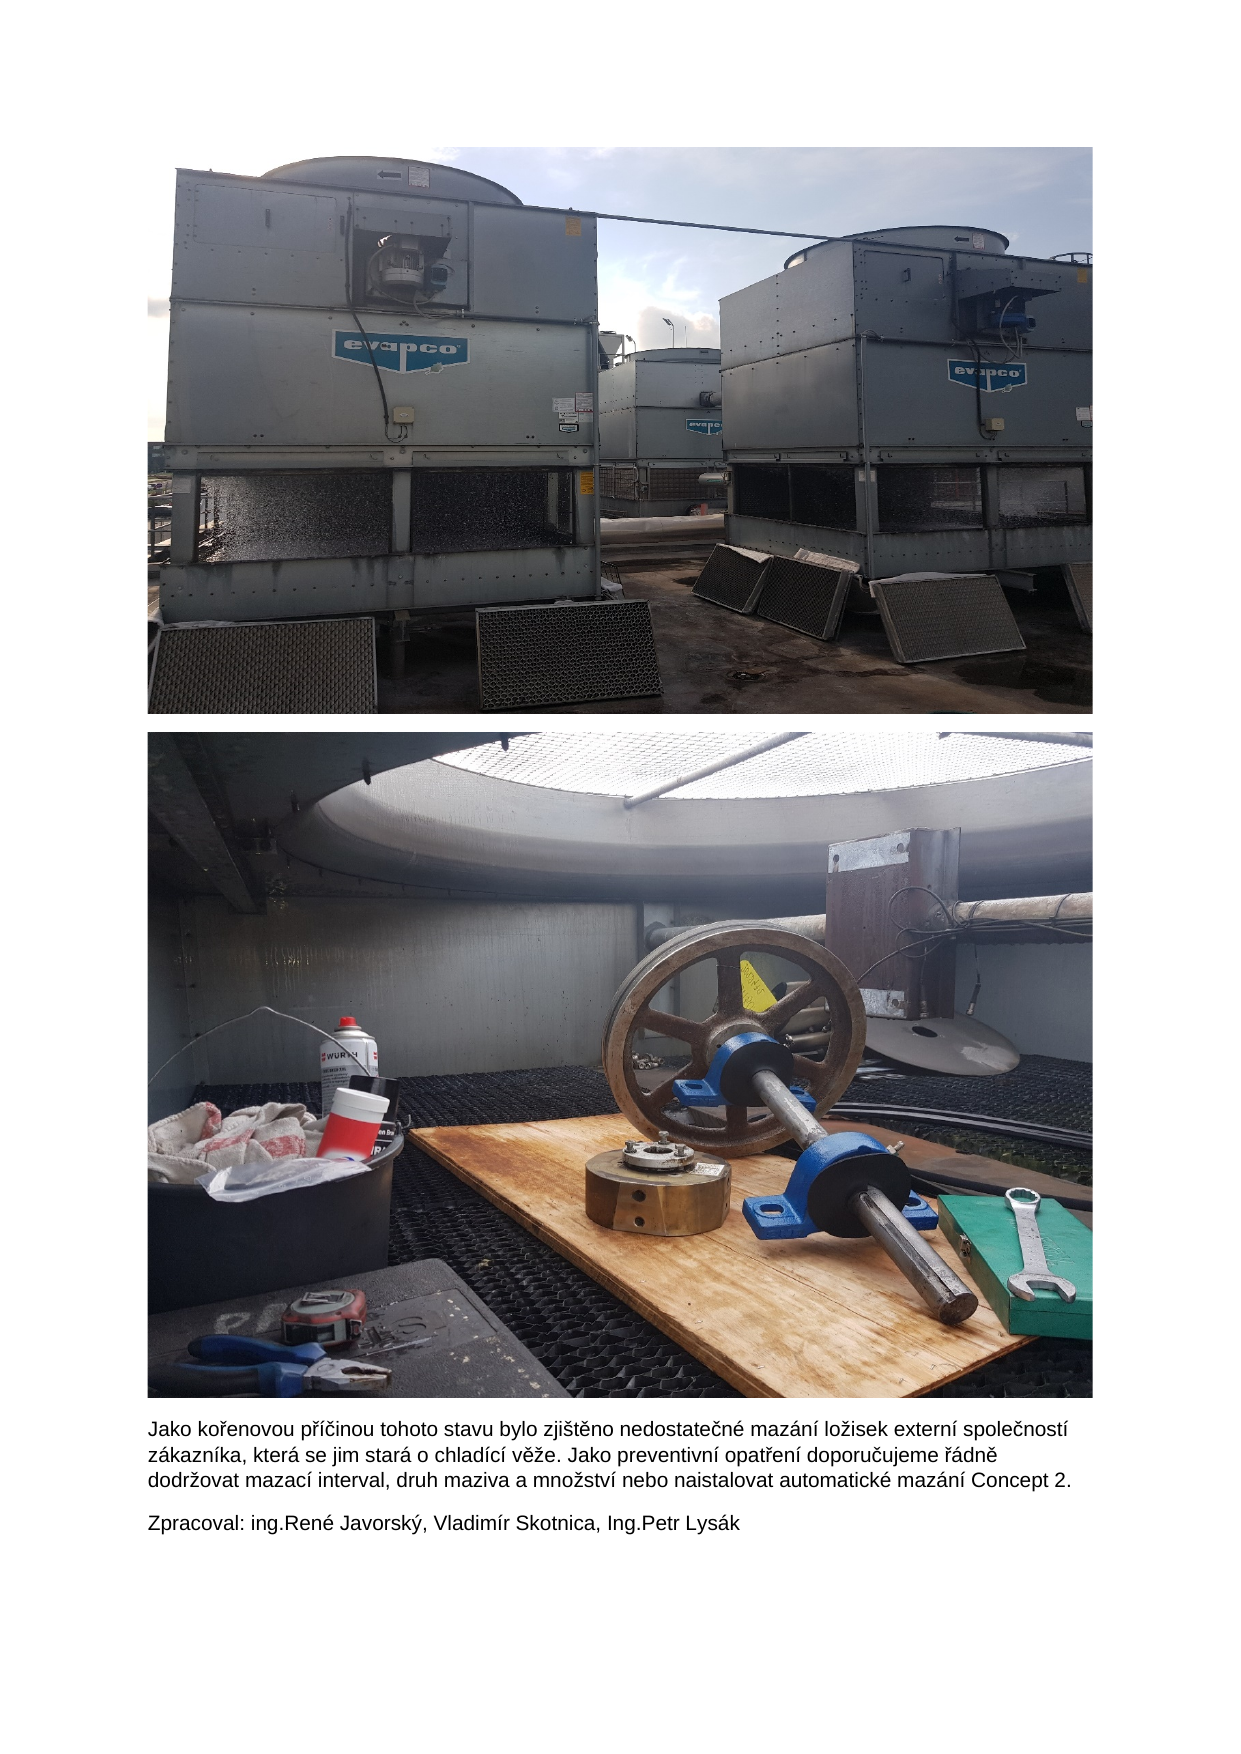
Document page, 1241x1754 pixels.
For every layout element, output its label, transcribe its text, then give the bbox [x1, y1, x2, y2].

text Jako kořenovou příčinou tohoto stavu bylo zjištěno nedostatečné mazání ložisek externí společností zákazníka, která se jim stará o chladící věže. Jako preventivní opatření doporučujeme řádně dodržovat mazací interval, druh maziva a množství nebo naistalovat automatické mazání Concept 2. [148, 1417, 1093, 1492]
picture [147, 147, 1093, 714]
text Zpracoval: ing.René Javorský, Vladimír Skotnica, Ing.Petr Lysák [148, 1511, 1093, 1535]
picture [147, 732, 1093, 1398]
